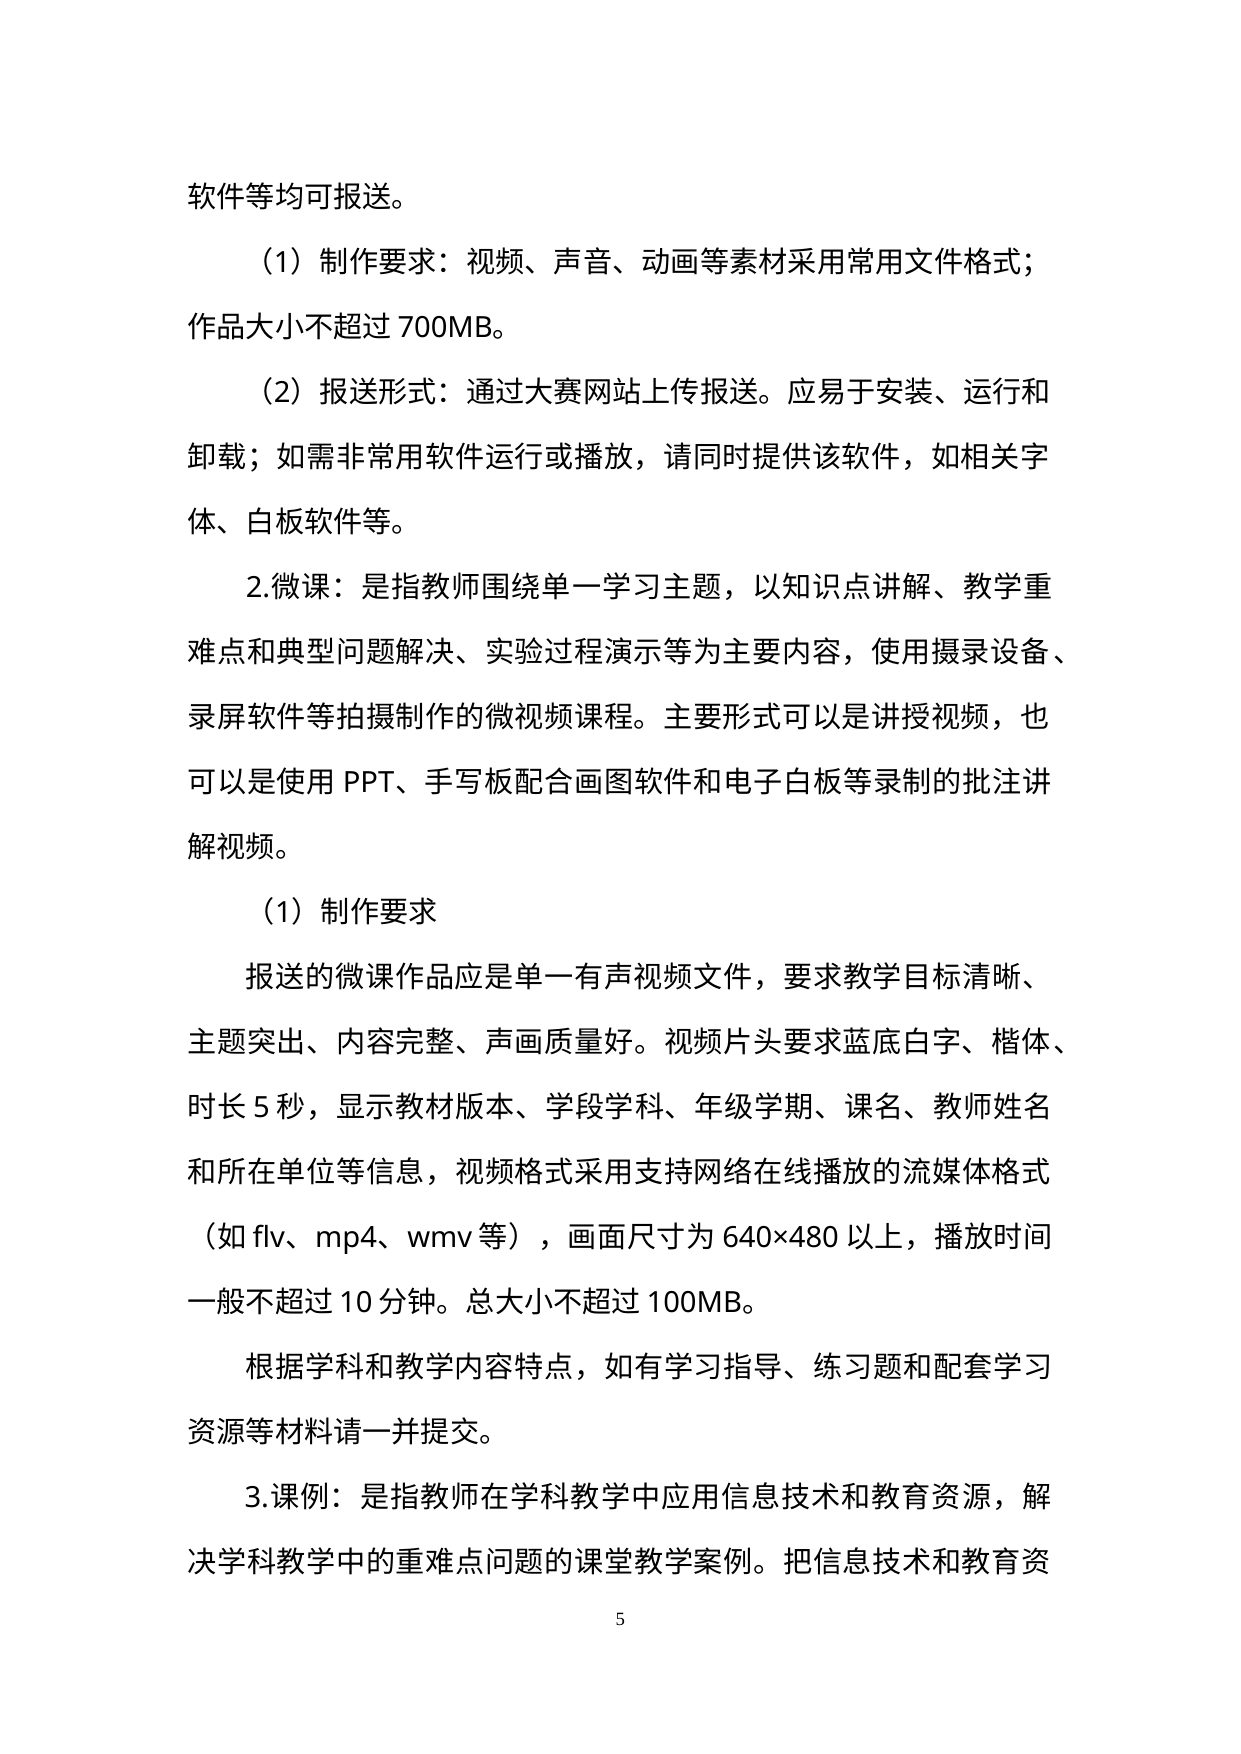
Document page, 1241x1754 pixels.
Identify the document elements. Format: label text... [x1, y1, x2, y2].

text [187, 1462, 1053, 1592]
text （1）制作要求 [187, 877, 1053, 942]
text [187, 162, 1053, 227]
text 根据学科和教学内容特点，如有学习指导、练习题和配套学习资源等材料请一并提交。 [187, 1332, 1053, 1462]
text （1）制作要求：视频、声音、动画等素材采用常用文件格式；作品大小不超过700MB。 [187, 227, 1053, 357]
text 2.微课：是指教师围绕单一学习主题，以知识点讲解、教学重难点和典型问题解决、实验过程演示等为主要内容，使用摄录设备、录屏软件等拍摄制作的微视频课程。主要形式可以是讲授视频，也可以是使用PPT、手写板配合画图软件和电子白板等录制的批注讲解视频。 [187, 552, 1053, 877]
text 报送的微课作品应是单一有声视频文件，要求教学目标清晰、主题突出、内容完整、声画质量好。视频片头要求蓝底白字、楷体、时长5秒，显示教材版本、学段学科、年级学期、课名、教师姓名和所在单位等信息，视频格式采用支持网络在线播放的流媒体格式（如flv、mp4、wmv等），画面尺寸为640×480以上，播放时间一般不超过10分钟。总大小不超过100MB。 [187, 942, 1053, 1332]
text （2）报送形式：通过大赛网站上传报送。应易于安装、运行和卸载；如需非常用软件运行或播放，请同时提供该软件，如相关字体、白板软件等。 [187, 357, 1053, 552]
